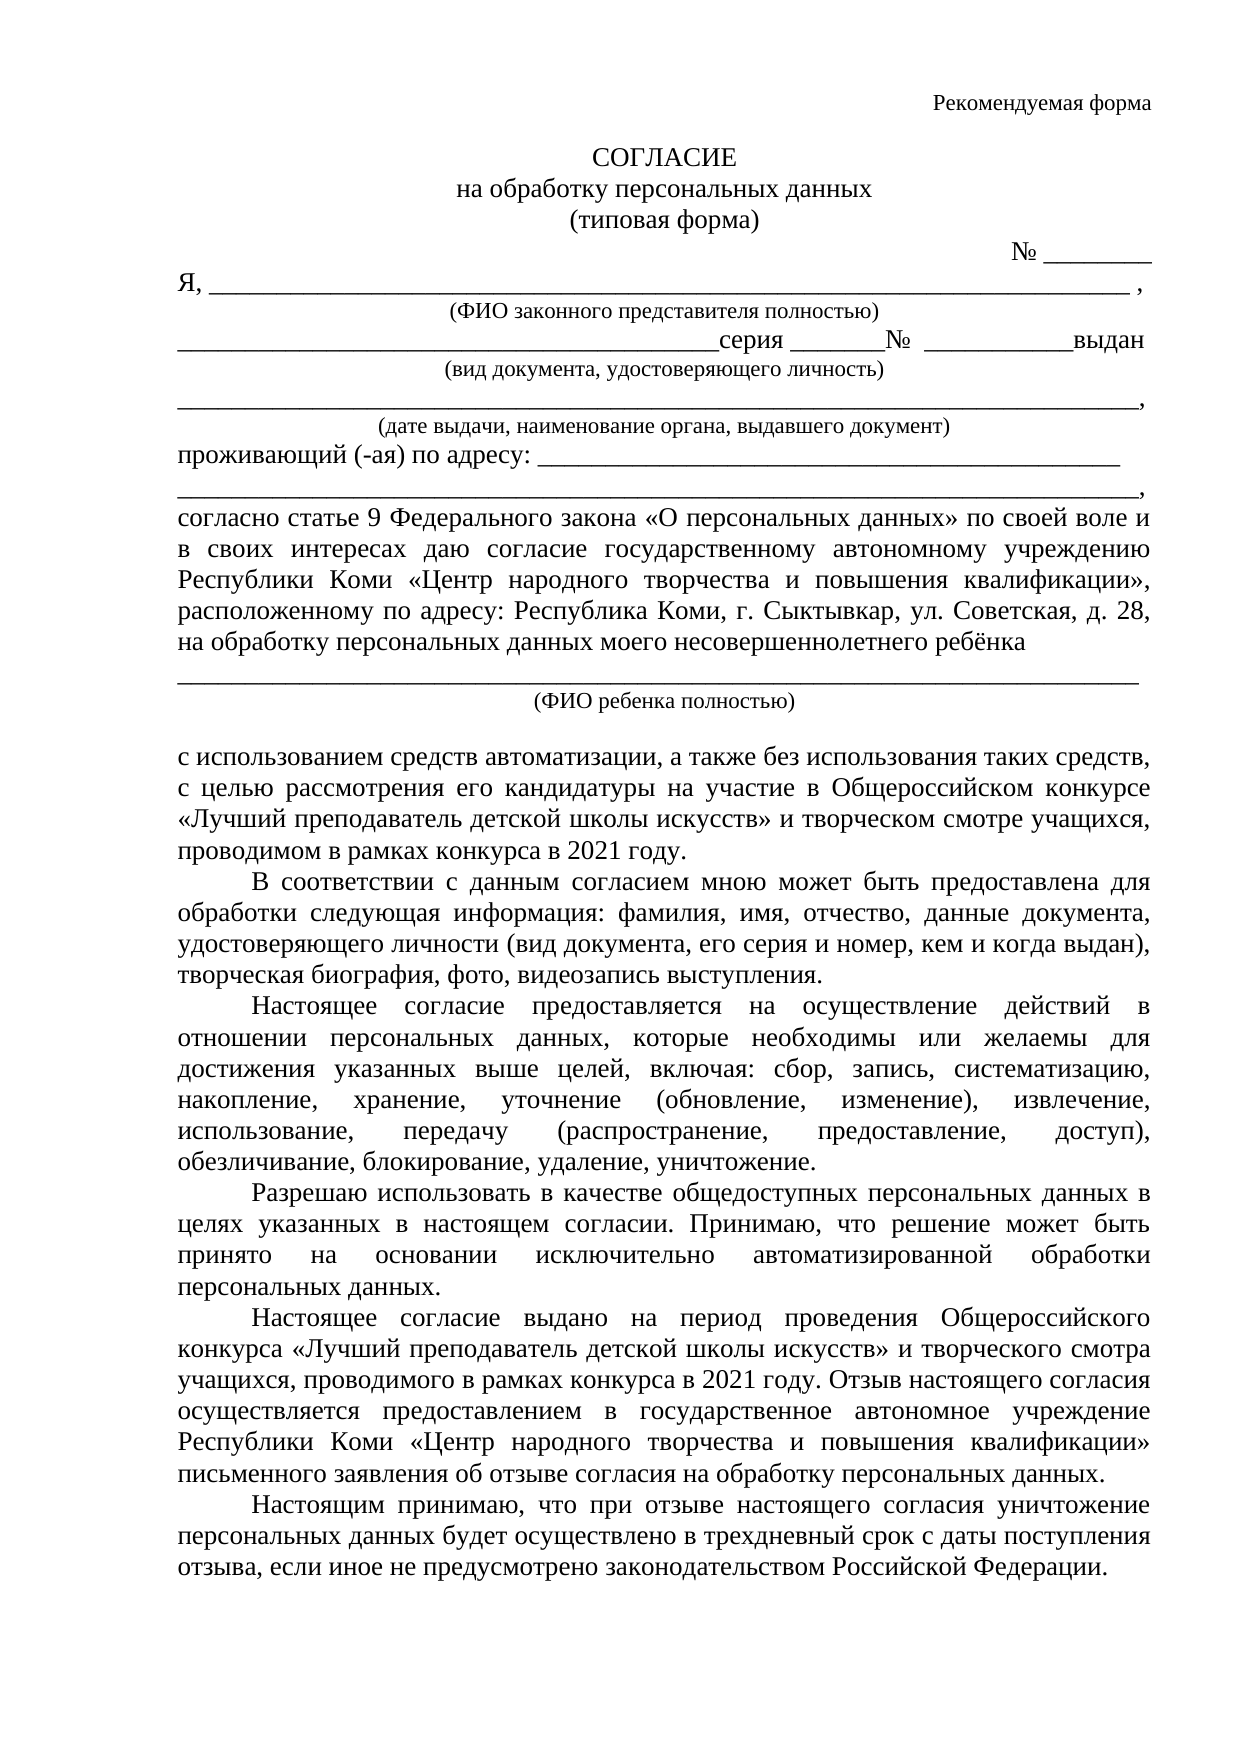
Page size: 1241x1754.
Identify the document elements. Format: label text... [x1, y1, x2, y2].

text Разрешаю использовать в качестве общедоступных персональных данных в целях указанных в настоящем согласии. Принимаю, что решение может быть принято на основании исключительно автоматизированной обработки персональных данных. [177, 1176, 1152, 1301]
text согласно статье 9 Федерального закона «О персональных данных» по своей воле и в своих интересах даю согласие государственному автономному учреждению Республики Коми «Центр народного творчества и повышения квалификации», расположенному по адресу: Республика Коми, г. Сыктывкар, ул. Советская, д. 28, на обработку персональных данных моего несовершеннолетнего ребёнка [177, 501, 1152, 656]
text (ФИО законного представителя полностью) [177, 297, 1152, 323]
text на обработку персональных данных [177, 172, 1152, 204]
text Рекомендуемая форма [177, 89, 1152, 115]
text СОГЛАСИЕ [177, 141, 1152, 172]
text с использованием средств автоматизации, а также без использования таких средств, с целью рассмотрения его кандидатуры на участие в Общероссийском конкурсе «Лучший преподаватель детской школы искусств» и творческом смотре учащихся, проводимом в рамках конкурса в 2021 году. [177, 740, 1152, 865]
text (ФИО ребенка полностью) [177, 688, 1152, 714]
text (вид документа, удостоверяющего личность) [177, 354, 1152, 381]
text В соответствии с данным согласием мною может быть предоставлена для обработки следующая информация: фамилия, имя, отчество, данные документа, удостоверяющего личности (вид документа, его серия и номер, кем и когда выдан), творческая биография, фото, видеозапись выступления. [177, 865, 1152, 989]
text Я, ____________________________________________________________________ , [177, 266, 1152, 297]
text проживающий (-ая) по адресу: ___________________________________________ [177, 438, 1152, 469]
text _______________________________________________________________________ [177, 656, 1152, 688]
text Настоящее согласие выдано на период проведения Общероссийского конкурса «Лучший преподаватель детской школы искусств» и творческого смотра учащихся, проводимого в рамках конкурса в 2021 году. Отзыв настоящего согласия осуществляется предоставлением в государственное автономное учреждение Республики Коми «Центр народного творчества и повышения квалификации» письменного заявления об отзыве согласия на обработку персональных данных. [177, 1301, 1152, 1488]
text (дате выдачи, наименование органа, выдавшего документ) [177, 412, 1152, 438]
text _______________________________________________________________________, [177, 469, 1152, 501]
text Настоящее согласие предоставляется на осуществление действий в отношении персональных данных, которые необходимы или желаемы для достижения указанных выше целей, включая: сбор, запись, систематизацию, накопление, хранение, уточнение (обновление, изменение), извлечение, использование, передачу (распространение, предоставление, доступ), обезличивание, блокирование, удаление, уничтожение. [177, 989, 1152, 1176]
text ________________________________________серия _______№ ___________выдан [177, 323, 1152, 354]
text № ________ [177, 235, 1152, 266]
text Настоящим принимаю, что при отзыве настоящего согласия уничтожение персональных данных будет осуществлено в трехдневный срок с даты поступления отзыва, если иное не предусмотрено законодательством Российской Федерации. [177, 1488, 1152, 1581]
text _______________________________________________________________________, [177, 381, 1152, 412]
text (типовая форма) [177, 204, 1152, 235]
